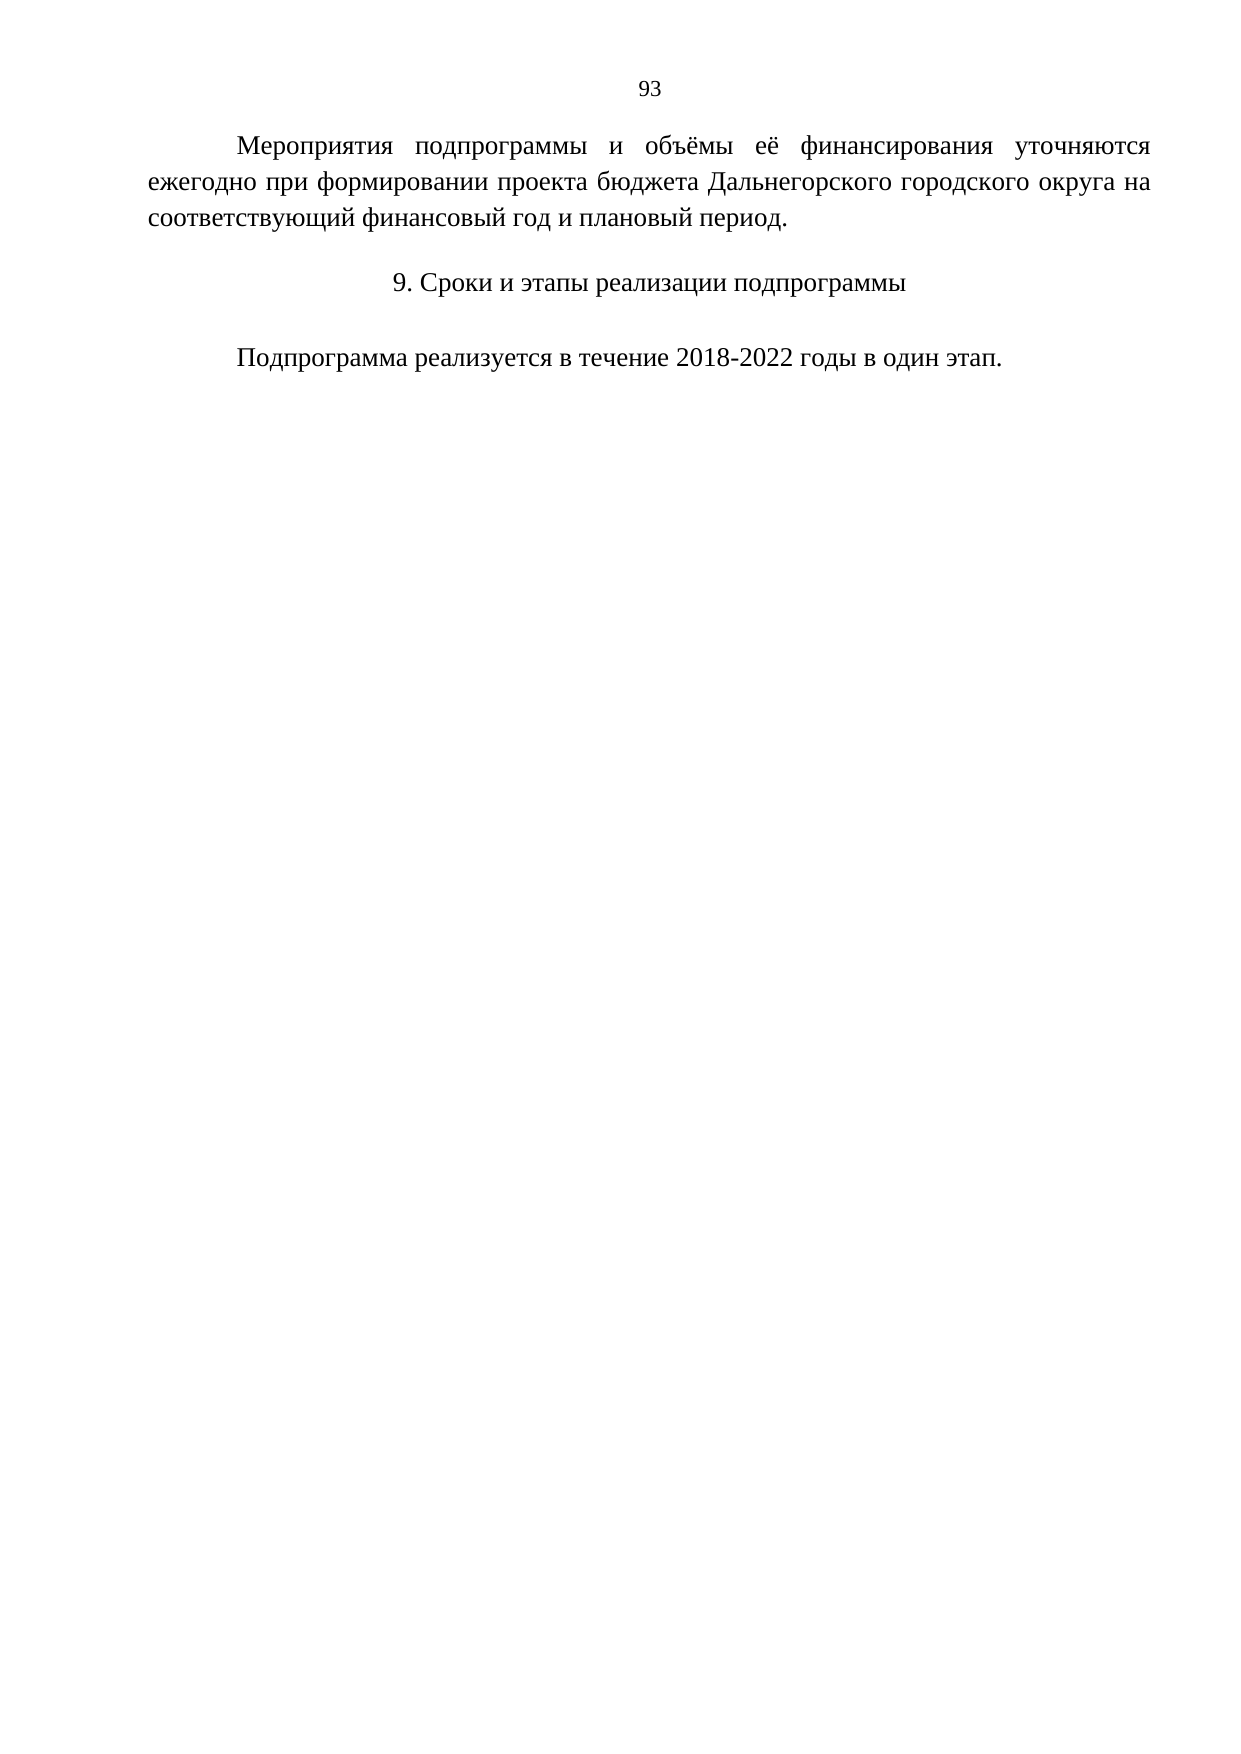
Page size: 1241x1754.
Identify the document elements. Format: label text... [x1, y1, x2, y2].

text Мероприятия подпрограммы и объёмы её финансирования уточняются ежегодно при формировании проекта бюджета Дальнегорского городского округа на соответствующий финансовый год и плановый период. [148, 129, 1152, 232]
text 9. Сроки и этапы реализации подпрограммы [148, 266, 1152, 297]
text Подпрограмма реализуется в течение 2018-2022 годы в один этап. [148, 342, 1152, 373]
